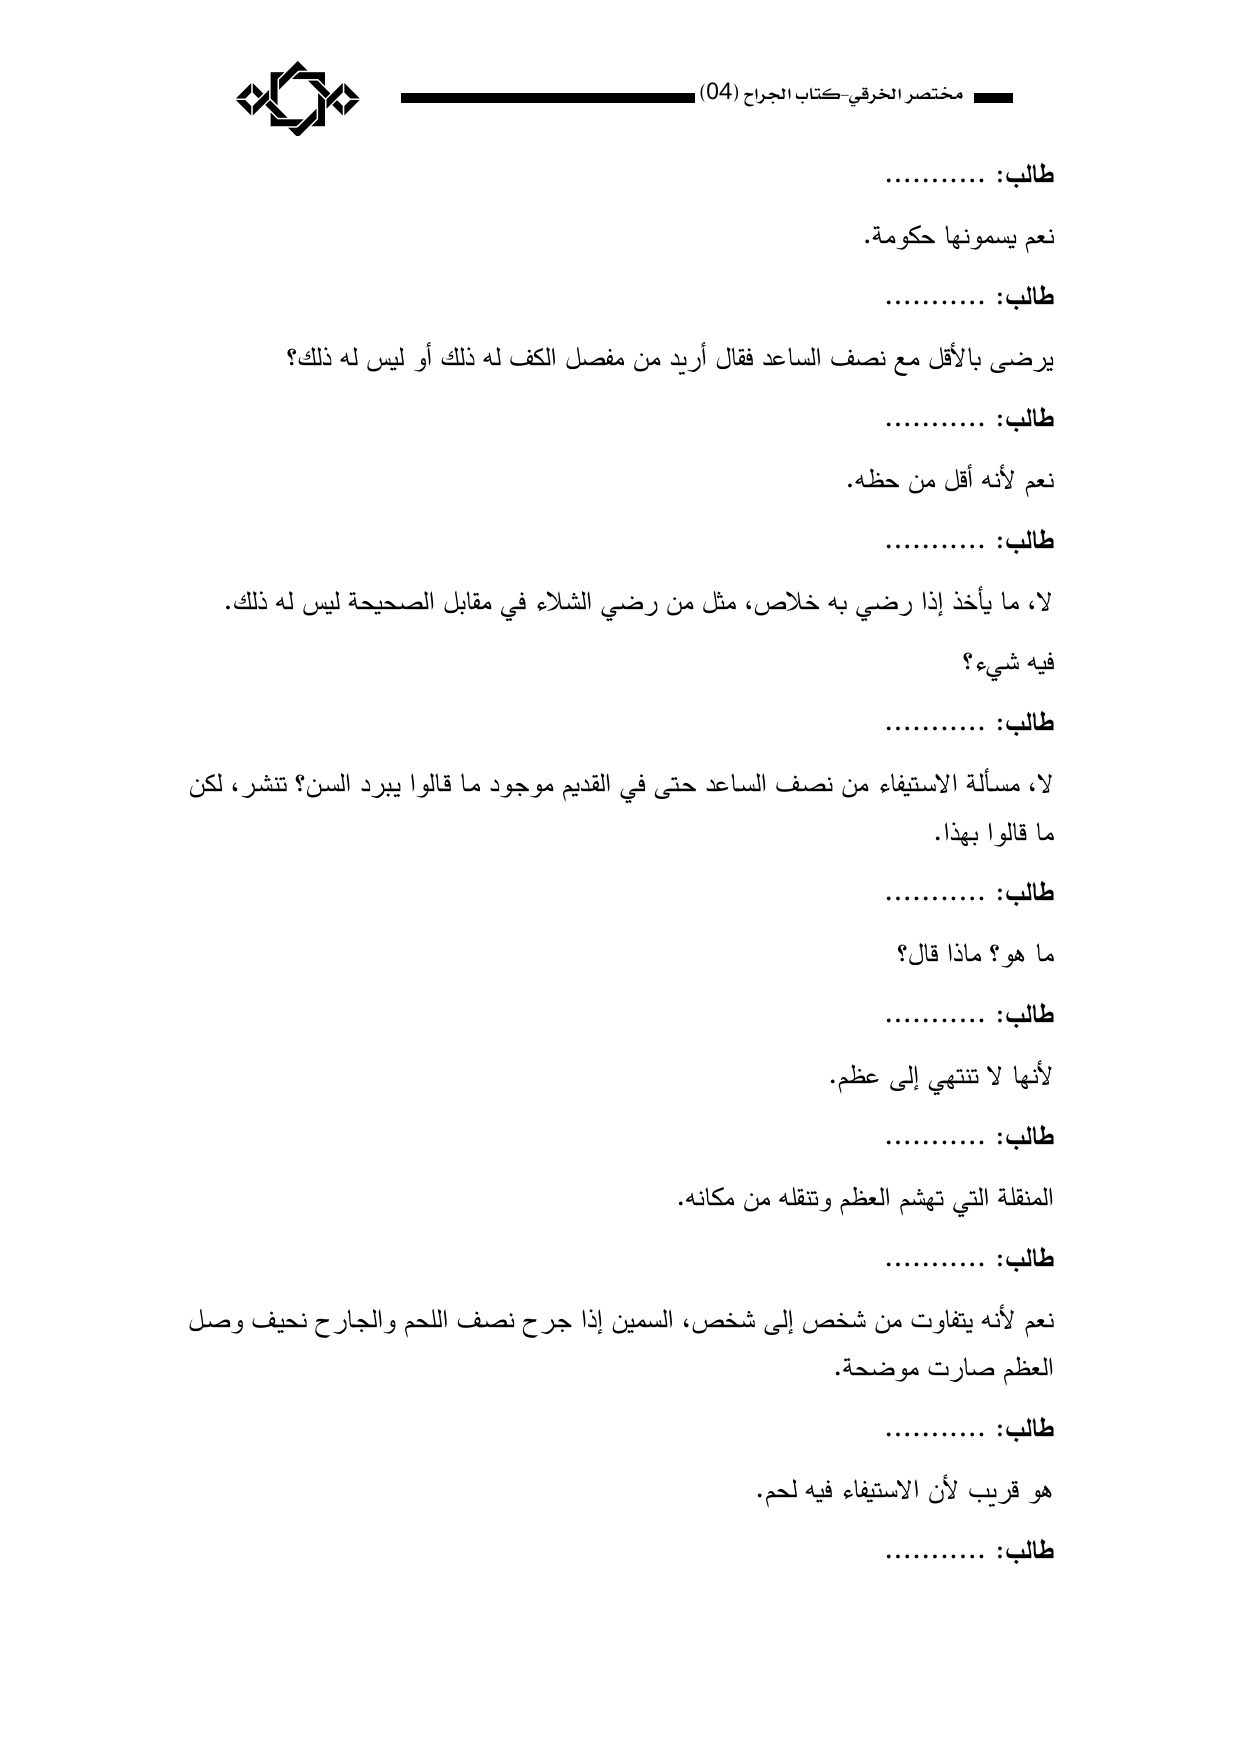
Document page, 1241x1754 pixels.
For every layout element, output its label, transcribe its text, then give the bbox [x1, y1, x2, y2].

text طالب: ........... [187, 1526, 1053, 1575]
text طالب: ........... [187, 1404, 1053, 1453]
text طالب: ........... [187, 516, 1053, 564]
text طالب: ........... [187, 990, 1053, 1039]
text طالب: ........... [187, 698, 1053, 747]
text نعم لأنه يتفاوت من شخص إلى شخص، السمين إذا جرح نصف اللحم والجارح نحيف وصل العظم صارت موضحة. [187, 1295, 1053, 1392]
text طالب: ........... [187, 394, 1053, 442]
text طالب: ........... [187, 1112, 1053, 1161]
text نعم يسمونها حكومة. [187, 211, 1053, 259]
text نعم لأنه أقل من حظه. [187, 455, 1053, 503]
text لا، مسألة الاستيفاء من نصف الساعد حتى في القديم موجود ما قالوا يبرد السن؟ تنشر، لكن ما قالوا بهذا. [187, 759, 1053, 856]
text هو قريب لأن الاستيفاء فيه لحم. [187, 1465, 1053, 1514]
text طالب: ........... [187, 150, 1053, 198]
text طالب: ........... [187, 272, 1053, 320]
text طالب: ........... [187, 868, 1053, 917]
text طالب: ........... [187, 1234, 1053, 1283]
text لأنها لا تنتهي إلى عظم. [187, 1051, 1053, 1100]
text ما هو؟ ماذا قال؟ [187, 929, 1053, 978]
text لا، ما يأخذ إذا رضي به خلاص، مثل من رضي الشلاء في مقابل الصحيحة ليس له ذلك. [187, 577, 1053, 625]
text يرضى بالأقل مع نصف الساعد فقال أريد من مفصل الكف له ذلك أو ليس له ذلك؟ [187, 333, 1053, 381]
text فيه شيء؟ [187, 637, 1053, 686]
text المنقلة التي تهشم العظم وتنقله من مكانه. [187, 1173, 1053, 1222]
